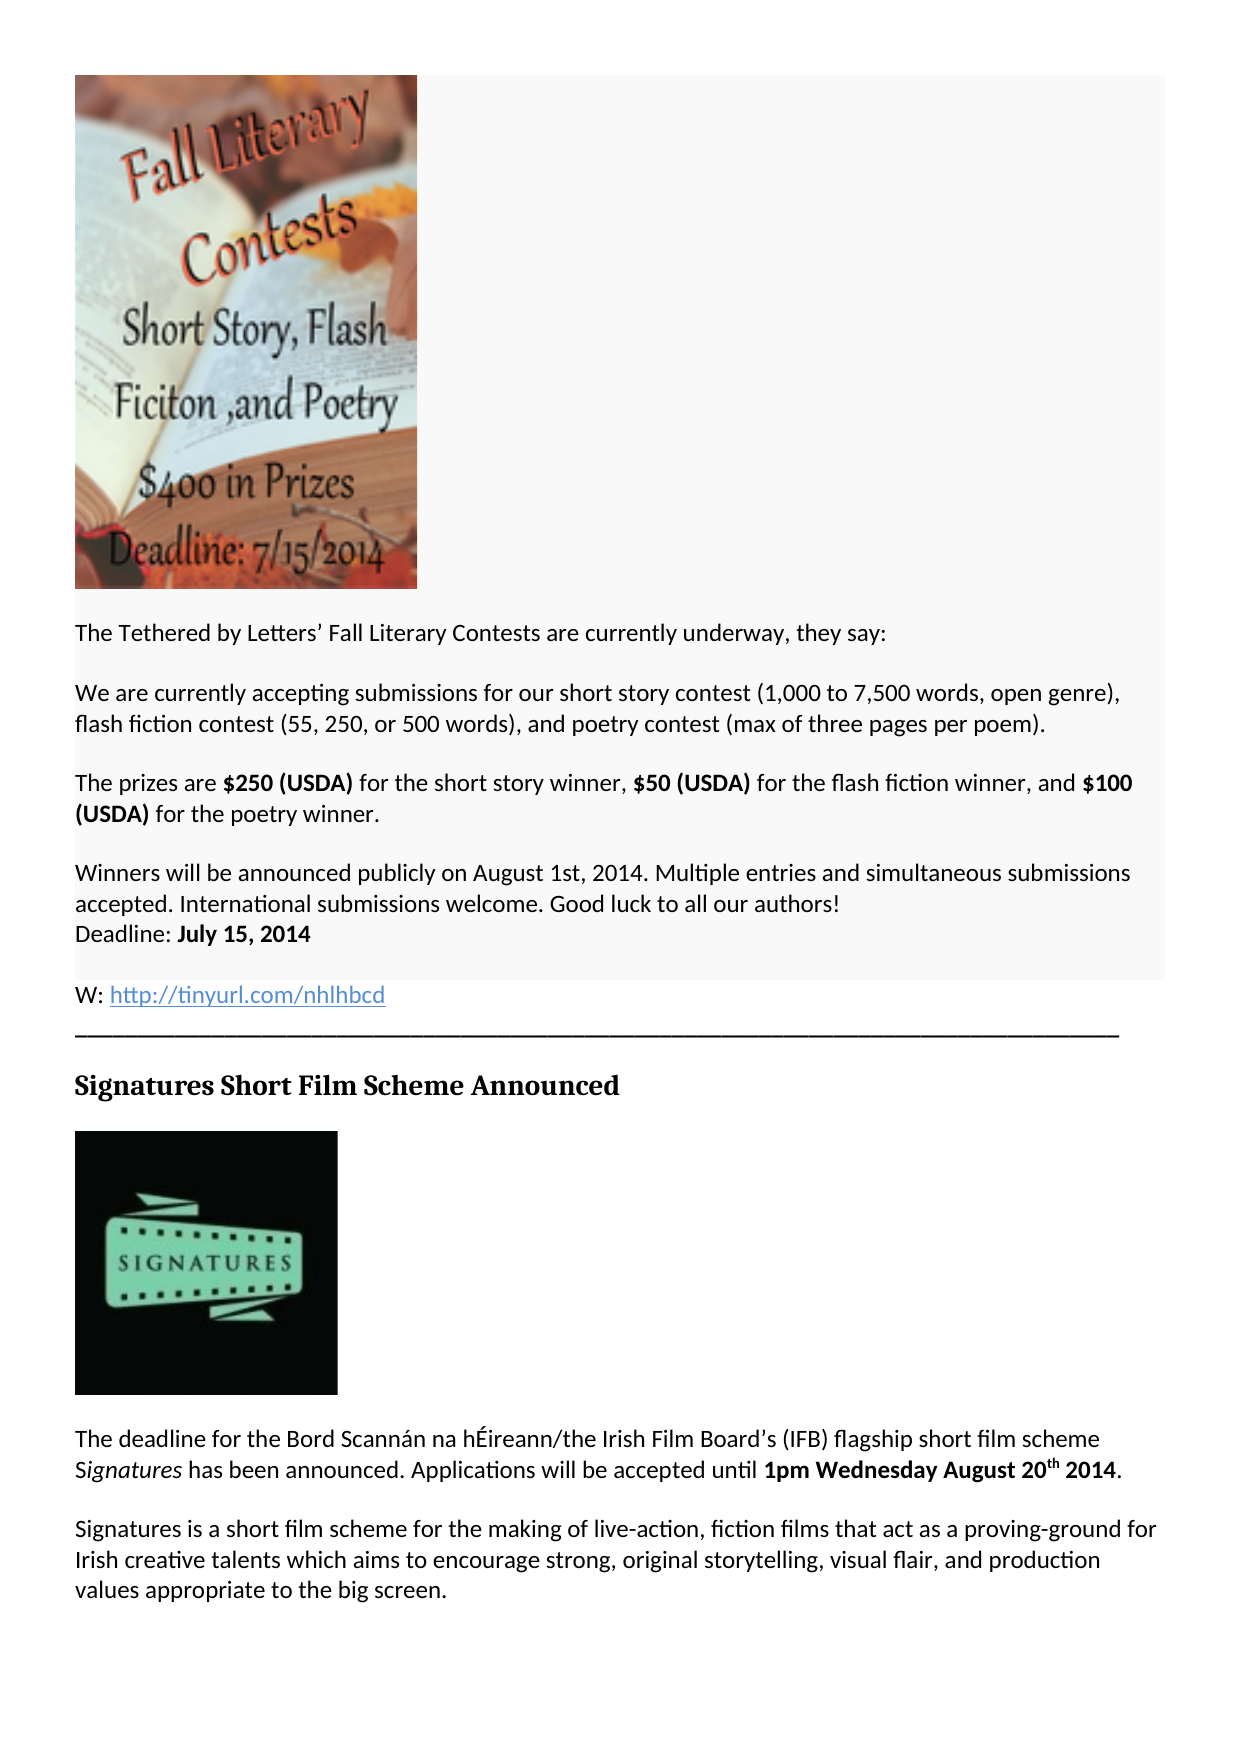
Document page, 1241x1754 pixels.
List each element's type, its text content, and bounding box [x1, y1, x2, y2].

subtitle Deadline: July 15, 2014 [75, 919, 1165, 949]
subtitle Signatures Short Film Scheme Announced [75, 1069, 1165, 1103]
text Signatures is a short film scheme for the making of live-action, fiction films that act as a proving-ground for Irish creative talents which aims to encourage strong, original storytelling, visual flair, and production values appropriate to the big screen. [75, 1514, 1165, 1605]
picture [75, 1131, 338, 1395]
text Winners will be announced publicly on August 1st, 2014. Multiple entries and simultaneous submissions accepted. International submissions welcome. Good luck to all our authors! [75, 858, 1165, 919]
text The prizes are $250 (USDA) for the short story winner, $50 (USDA) for the flash fiction winner, and $100 (USDA) for the poetry winner. [75, 767, 1165, 828]
text The deadline for the Bord Scannán na hÉireann/the Irish Film Board’s (IFB) flagship short film scheme Signatures has been announced. Applications will be accepted until 1pm Wednesday August 20th 2014. [75, 1423, 1165, 1484]
picture [75, 75, 418, 589]
text ____________________________________________________________________________________ [75, 1010, 1165, 1041]
text W: http://tinyurl.com/nhlhbcd [75, 980, 1165, 1010]
text The Tethered by Letters’ Fall Literary Contests are currently underway, they say: [75, 617, 1165, 648]
text We are currently accepting submissions for our short story contest (1,000 to 7,500 words, open genre), flash fiction contest (55, 250, or 500 words), and poetry contest (max of three pages per poem). [75, 677, 1165, 738]
